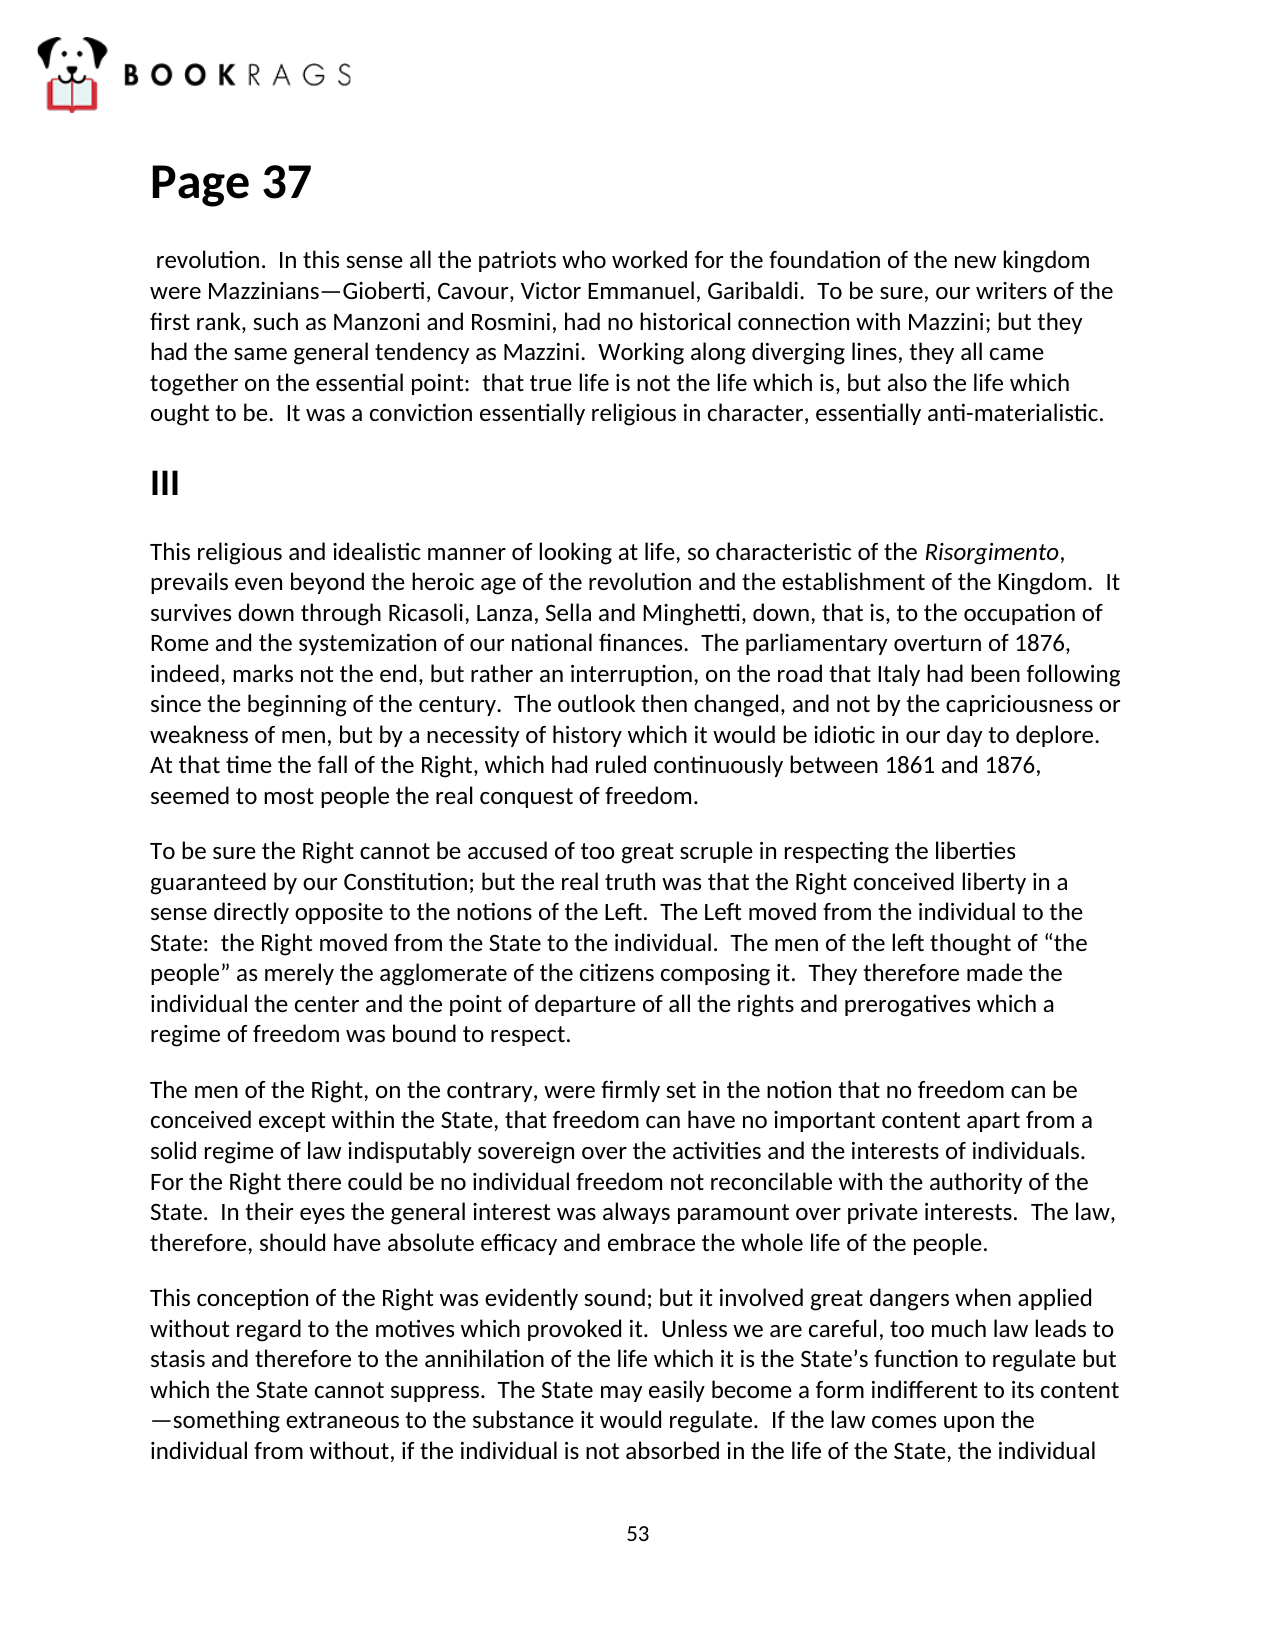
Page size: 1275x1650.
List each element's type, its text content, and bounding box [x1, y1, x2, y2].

text To be sure the Right cannot be accused of too great scruple in respecting the liberties guaranteed by our Constitution; but the real truth was that the Right conceived liberty in a sense directly opposite to the notions of the Left. The Left moved from the individual to the State: the Right moved from the State to the individual. The men of the left thought of “the people” as merely the agglomerate of the citizens composing it. They therefore made the individual the center and the point of departure of all the rights and prerogatives which a regime of freedom was bound to respect. [150, 836, 1125, 1049]
text The men of the Right, on the contrary, were firmly set in the notion that no freedom can be conceived except within the State, that freedom can have no important content apart from a solid regime of law indisputably sovereign over the activities and the interests of individuals. For the Right there could be no individual freedom not reconcilable with the authority of the State. In their eyes the general interest was always paramount over private interests. The law, therefore, should have absolute efficacy and embrace the whole life of the people. [150, 1074, 1125, 1257]
text III [150, 459, 1125, 505]
picture [37, 37, 351, 113]
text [150, 1282, 1125, 1465]
text This religious and idealistic manner of looking at life, so characteristic of the Risorgimento, prevails even beyond the heroic age of the revolution and the establishment of the Kingdom. It survives down through Ricasoli, Lanza, Sella and Minghetti, down, that is, to the occupation of Rome and the systemization of our national finances. The parliamentary overturn of 1876, indeed, marks not the end, but rather an interruption, on the road that Italy had been following since the beginning of the century. The outlook then changed, and not by the capriciousness or weakness of men, but by a necessity of history which it would be idiotic in our day to deplore. At that time the fall of the Right, which had ruled continuously between 1861 and 1876, seemed to most people the real conquest of freedom. [150, 536, 1125, 811]
text revolution. In this sense all the patriots who worked for the foundation of the new kingdom were Mazzinians—­Gioberti, Cavour, Victor Emmanuel, Garibaldi. To be sure, our writers of the first rank, such as Manzoni and Rosmini, had no historical connection with Mazzini; but they had the same general tendency as Mazzini. Working along diverging lines, they all came together on the essential point: that true life is not the life which is, but also the life which ought to be. It was a conviction essentially religious in character, essentially anti-materialistic. [150, 244, 1125, 428]
text Page 37 [150, 150, 1125, 211]
